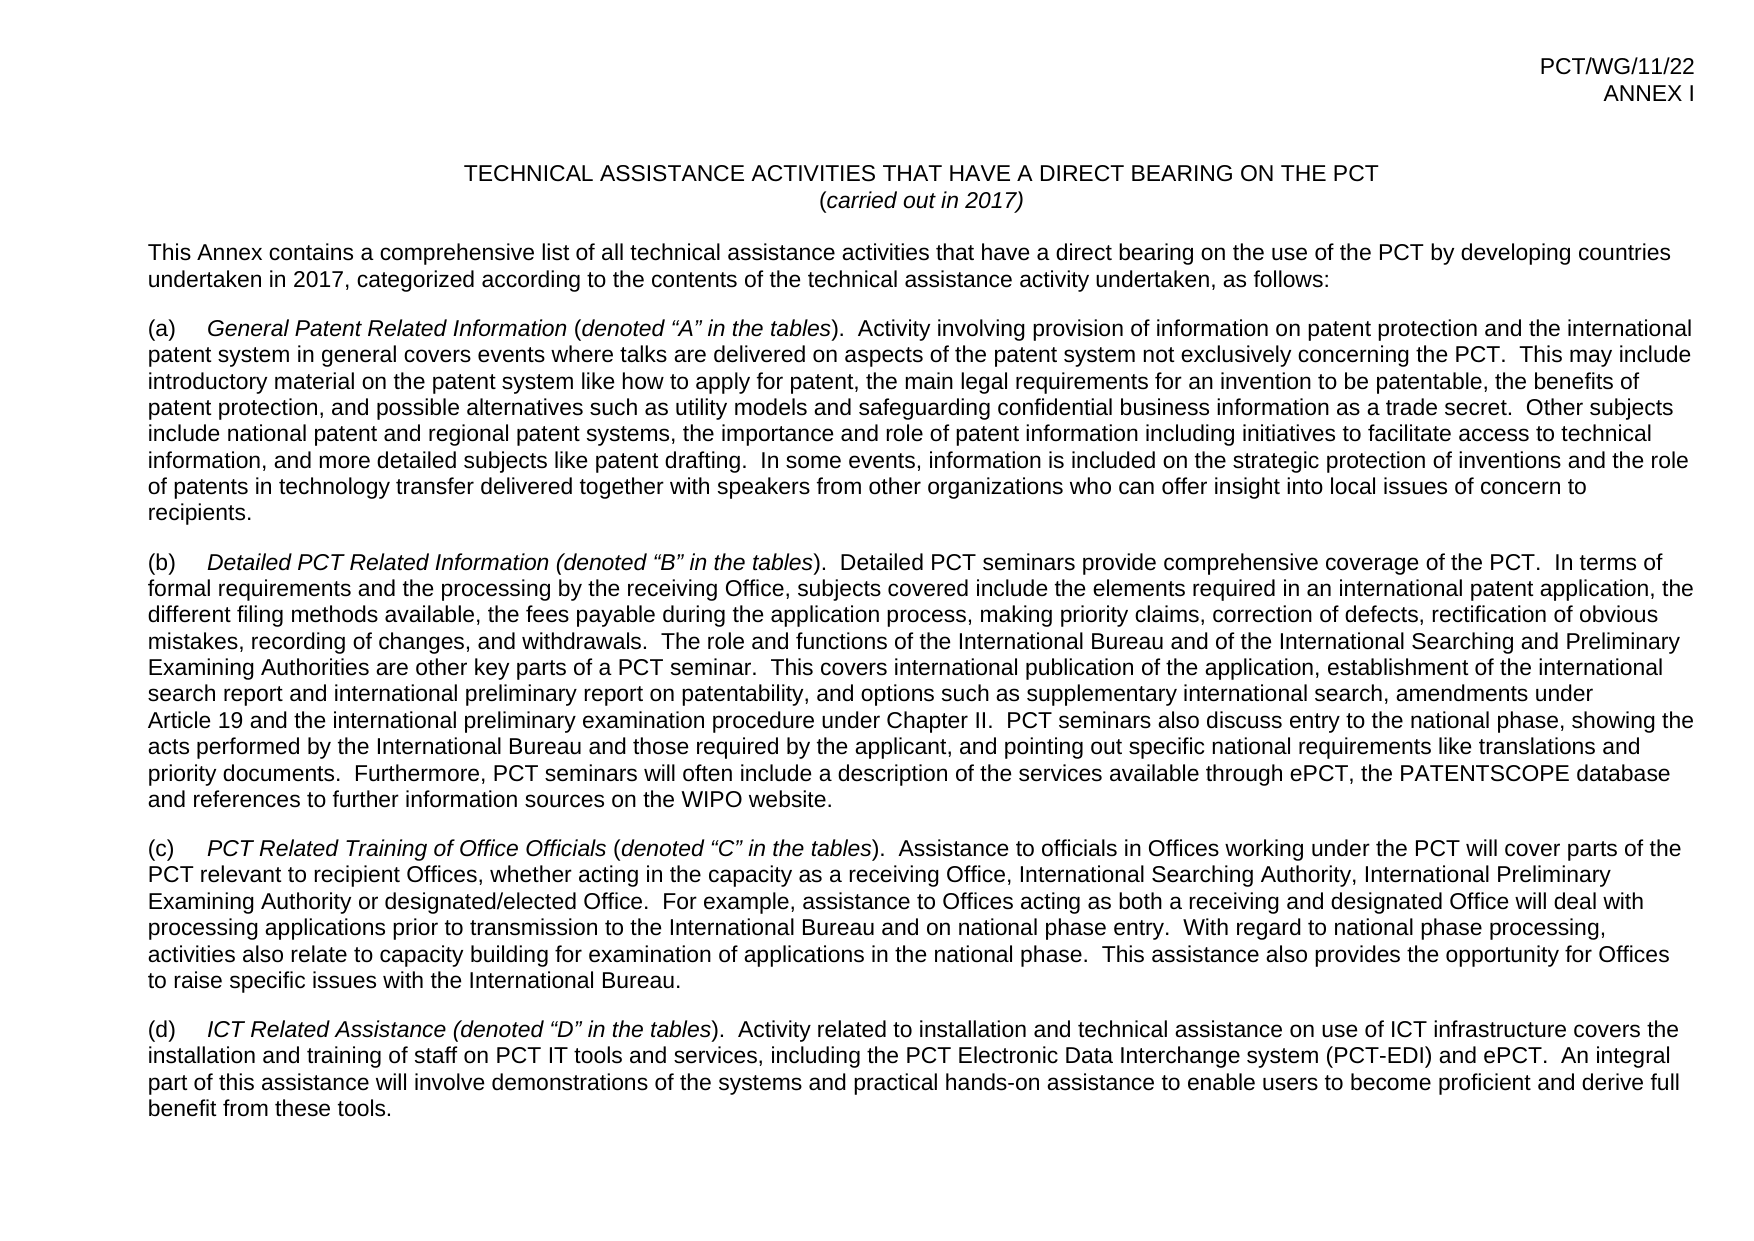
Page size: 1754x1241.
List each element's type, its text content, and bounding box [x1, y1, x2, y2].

subtitle Technical Assistance Activities that have a direct bearing on the PCT (carried out in 2017) [148, 160, 1695, 213]
list Detailed PCT Related Information (denoted “B” in the tables). Detailed PCT seminars provide comprehensive coverage of the PCT. In terms of formal requirements and the processing by the receiving Office, subjects covered include the elements required in an international patent application, the different filing methods available, the fees payable during the application process, making priority claims, correction of defects, rectification of obvious mistakes, recording of changes, and withdrawals. The role and functions of the International Bureau and of the International Searching and Preliminary Examining Authorities are other key parts of a PCT seminar. This covers international publication of the application, establishment of the international search report and international preliminary report on patentability, and options such as supplementary international search, amendments under Article 19 and the international preliminary examination procedure under Chapter II. PCT seminars also discuss entry to the national phase, showing the acts performed by the International Bureau and those required by the applicant, and pointing out specific national requirements like translations and priority documents. Furthermore, PCT seminars will often include a description of the services available through ePCT, the PATENTSCOPE database and references to further information sources on the WIPO website. [148, 549, 1695, 812]
list This Annex contains a comprehensive list of all technical assistance activities that have a direct bearing on the use of the PCT by developing countries undertaken in 2017, categorized according to the contents of the technical assistance activity undertaken, as follows: [148, 239, 1695, 292]
list ICT Related Assistance (denoted “D” in the tables). Activity related to installation and technical assistance on use of ICT infrastructure covers the installation and training of staff on PCT IT tools and services, including the PCT Electronic Data Interchange system (PCT-EDI) and ePCT. An integral part of this assistance will involve demonstrations of the systems and practical hands-on assistance to enable users to become proficient and derive full benefit from these tools. [148, 1016, 1695, 1122]
list General Patent Related Information (denoted “A” in the tables). Activity involving provision of information on patent protection and the international patent system in general covers events where talks are delivered on aspects of the patent system not exclusively concerning the PCT. This may include introductory material on the patent system like how to apply for patent, the main legal requirements for an invention to be patentable, the benefits of patent protection, and possible alternatives such as utility models and safeguarding confidential business information as a trade secret. Other subjects include national patent and regional patent systems, the importance and role of patent information including initiatives to facilitate access to technical information, and more detailed subjects like patent drafting. In some events, information is included on the strategic protection of inventions and the role of patents in technology transfer delivered together with speakers from other organizations who can offer insight into local issues of concern to recipients. [148, 315, 1695, 526]
list PCT Related Training of Office Officials (denoted “C” in the tables). Assistance to officials in Offices working under the PCT will cover parts of the PCT relevant to recipient Offices, whether acting in the capacity as a receiving Office, International Searching Authority, International Preliminary Examining Authority or designated/elected Office. For example, assistance to Offices acting as both a receiving and designated Office will deal with processing applications prior to transmission to the International Bureau and on national phase entry. With regard to national phase processing, activities also relate to capacity building for examination of applications in the national phase. This assistance also provides the opportunity for Offices to raise specific issues with the International Bureau. [148, 835, 1695, 993]
